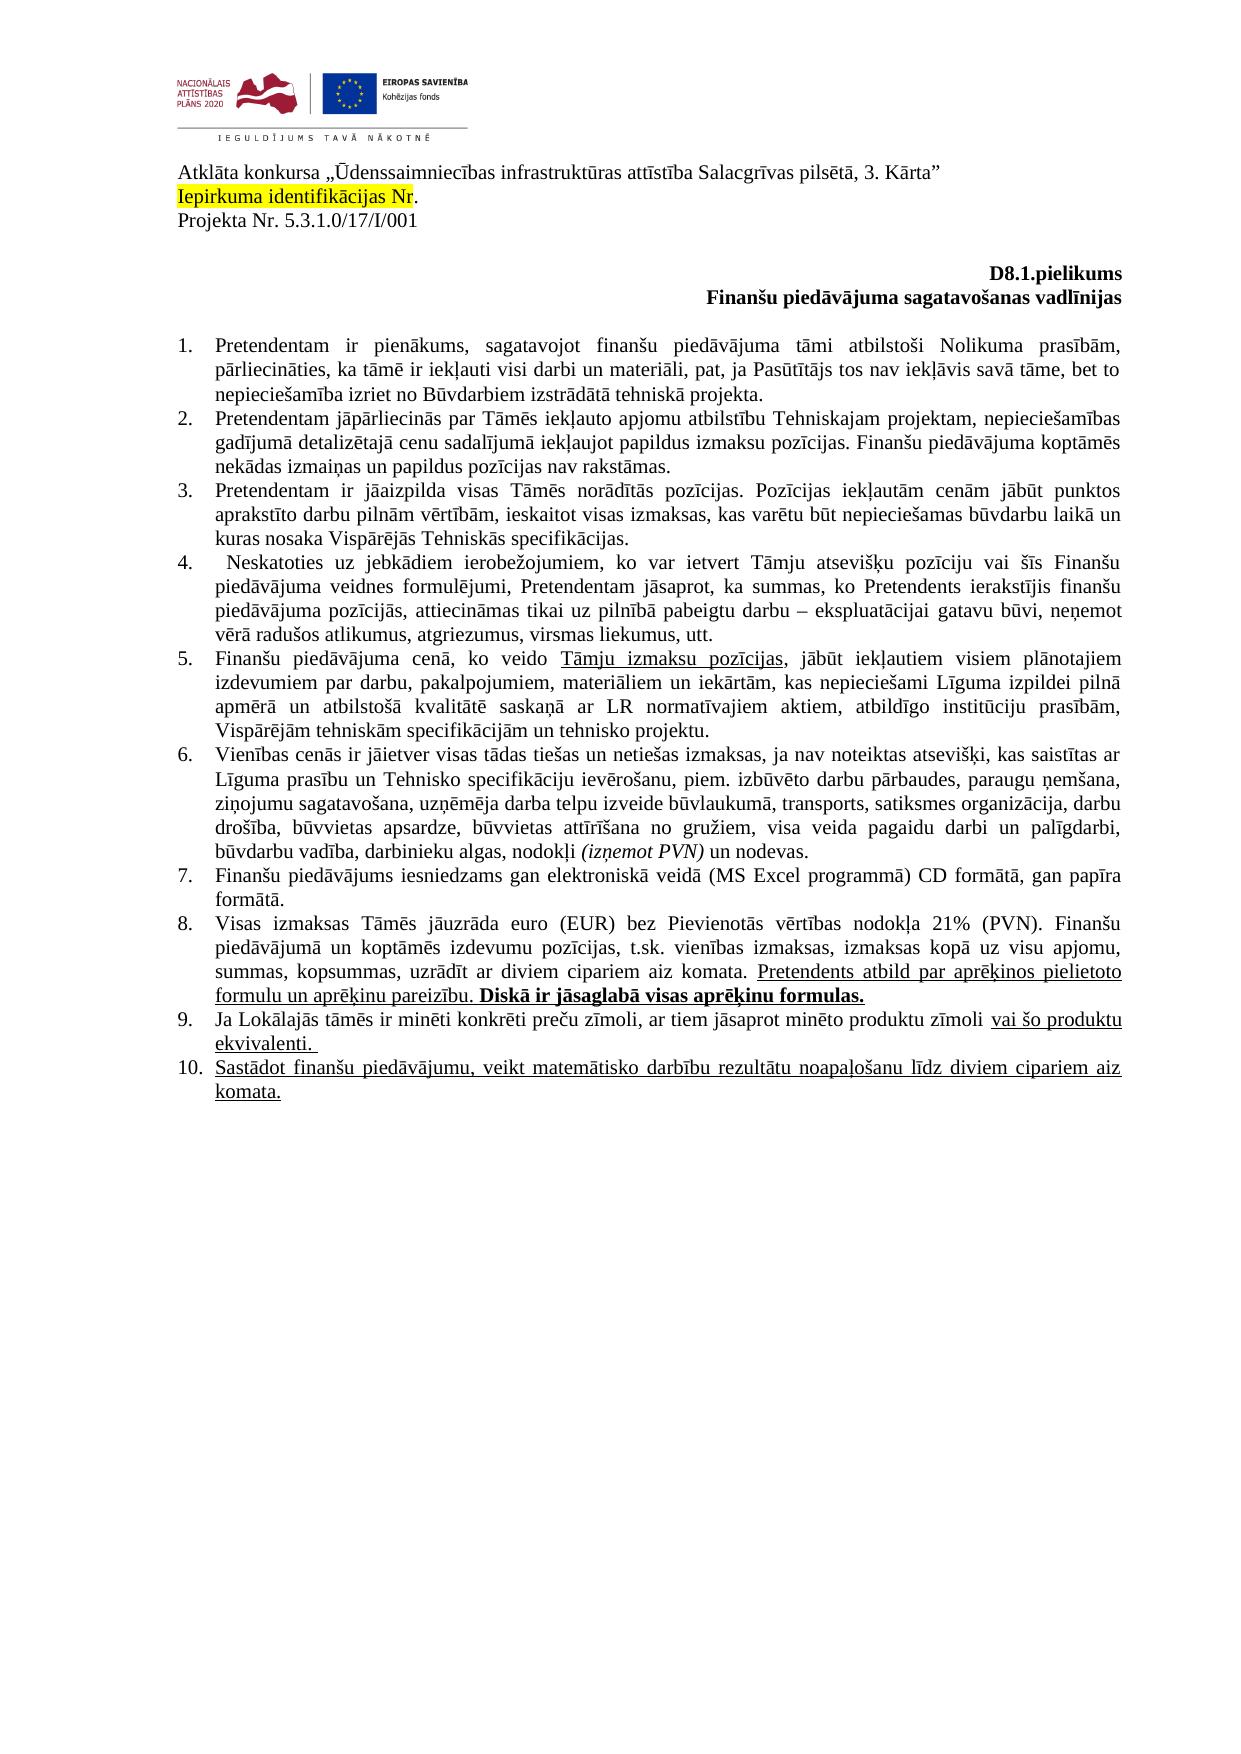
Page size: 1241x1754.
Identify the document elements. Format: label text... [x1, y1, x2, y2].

list Sastādot finanšu piedāvājumu, veikt matemātisko darbību rezultātu noapaļošanu līdz diviem cipariem aiz komata. [177, 1055, 1122, 1103]
list Vienības cenās ir jāietver visas tādas tiešas un netiešas izmaksas, ja nav noteiktas atsevišķi, kas saistītas ar Līguma prasību un Tehnisko specifikāciju ievērošanu, piem. izbūvēto darbu pārbaudes, paraugu ņemšana, ziņojumu sagatavošana, uzņēmēja darba telpu izveide būvlaukumā, transports, satiksmes organizācija, darbu drošība, būvvietas apsardze, būvvietas attīrīšana no gružiem, visa veida pagaidu darbi un palīgdarbi, būvdarbu vadība, darbinieku algas, nodokļi (izņemot PVN) un nodevas. [177, 742, 1122, 863]
list Pretendentam ir jāaizpilda visas Tāmēs norādītās pozīcijas. Pozīcijas iekļautām cenām jābūt punktos aprakstīto darbu pilnām vērtībām, ieskaitot visas izmaksas, kas varētu būt nepieciešamas būvdarbu laikā un kuras nosaka Vispārējās Tehniskās specifikācijas. [177, 478, 1122, 550]
list Finanšu piedāvājuma sagatavošanas vadlīnijas [177, 285, 1122, 309]
list Neskatoties uz jebkādiem ierobežojumiem, ko var ietvert Tāmju atsevišķu pozīciju vai šīs Finanšu piedāvājuma veidnes formulējumi, Pretendentam jāsaprot, ka summas, ko Pretendents ierakstījis finanšu piedāvājuma pozīcijās, attiecināmas tikai uz pilnībā pabeigtu darbu – ekspluatācijai gatavu būvi, neņemot vērā radušos atlikumus, atgriezumus, virsmas liekumus, utt. [177, 550, 1122, 646]
list Finanšu piedāvājuma cenā, ko veido Tāmju izmaksu pozīcijas, jābūt iekļautiem visiem plānotajiem izdevumiem par darbu, pakalpojumiem, materiāliem un iekārtām, kas nepieciešami Līguma izpildei pilnā apmērā un atbilstošā kvalitātē saskaņā ar LR normatīvajiem aktiem, atbildīgo institūciju prasībām, Vispārējām tehniskām specifikācijām un tehnisko projektu. [177, 646, 1122, 742]
list Pretendentam ir pienākums, sagatavojot finanšu piedāvājuma tāmi atbilstoši Nolikuma prasībām, pārliecināties, ka tāmē ir iekļauti visi darbi un materiāli, pat, ja Pasūtītājs tos nav iekļāvis savā tāme, bet to nepieciešamība izriet no Būvdarbiem izstrādātā tehniskā projekta. [177, 333, 1122, 406]
list Finanšu piedāvājums iesniedzams gan elektroniskā veidā (MS Excel programmā) CD formātā, gan papīra formātā. [177, 863, 1122, 911]
picture [177, 73, 468, 141]
list Pretendentam jāpārliecinās par Tāmēs iekļauto apjomu atbilstību Tehniskajam projektam, nepieciešamības gadījumā detalizētajā cenu sadalījumā iekļaujot papildus izmaksu pozīcijas. Finanšu piedāvājuma koptāmēs nekādas izmaiņas un papildus pozīcijas nav rakstāmas. [177, 406, 1122, 478]
list Visas izmaksas Tāmēs jāuzrāda euro (EUR) bez Pievienotās vērtības nodokļa 21% (PVN). Finanšu piedāvājumā un koptāmēs izdevumu pozīcijas, t.sk. vienības izmaksas, izmaksas kopā uz visu apjomu, summas, kopsummas, uzrādīt ar diviem cipariem aiz komata. Pretendents atbild par aprēķinos pielietoto formulu un aprēķinu pareizību. Diskā ir jāsaglabā visas aprēķinu formulas. [177, 911, 1122, 1007]
list Ja Lokālajās tāmēs ir minēti konkrēti preču zīmoli, ar tiem jāsaprot minēto produktu zīmoli vai šo produktu ekvivalenti. [177, 1007, 1122, 1055]
list D8.1.pielikums [177, 261, 1122, 285]
